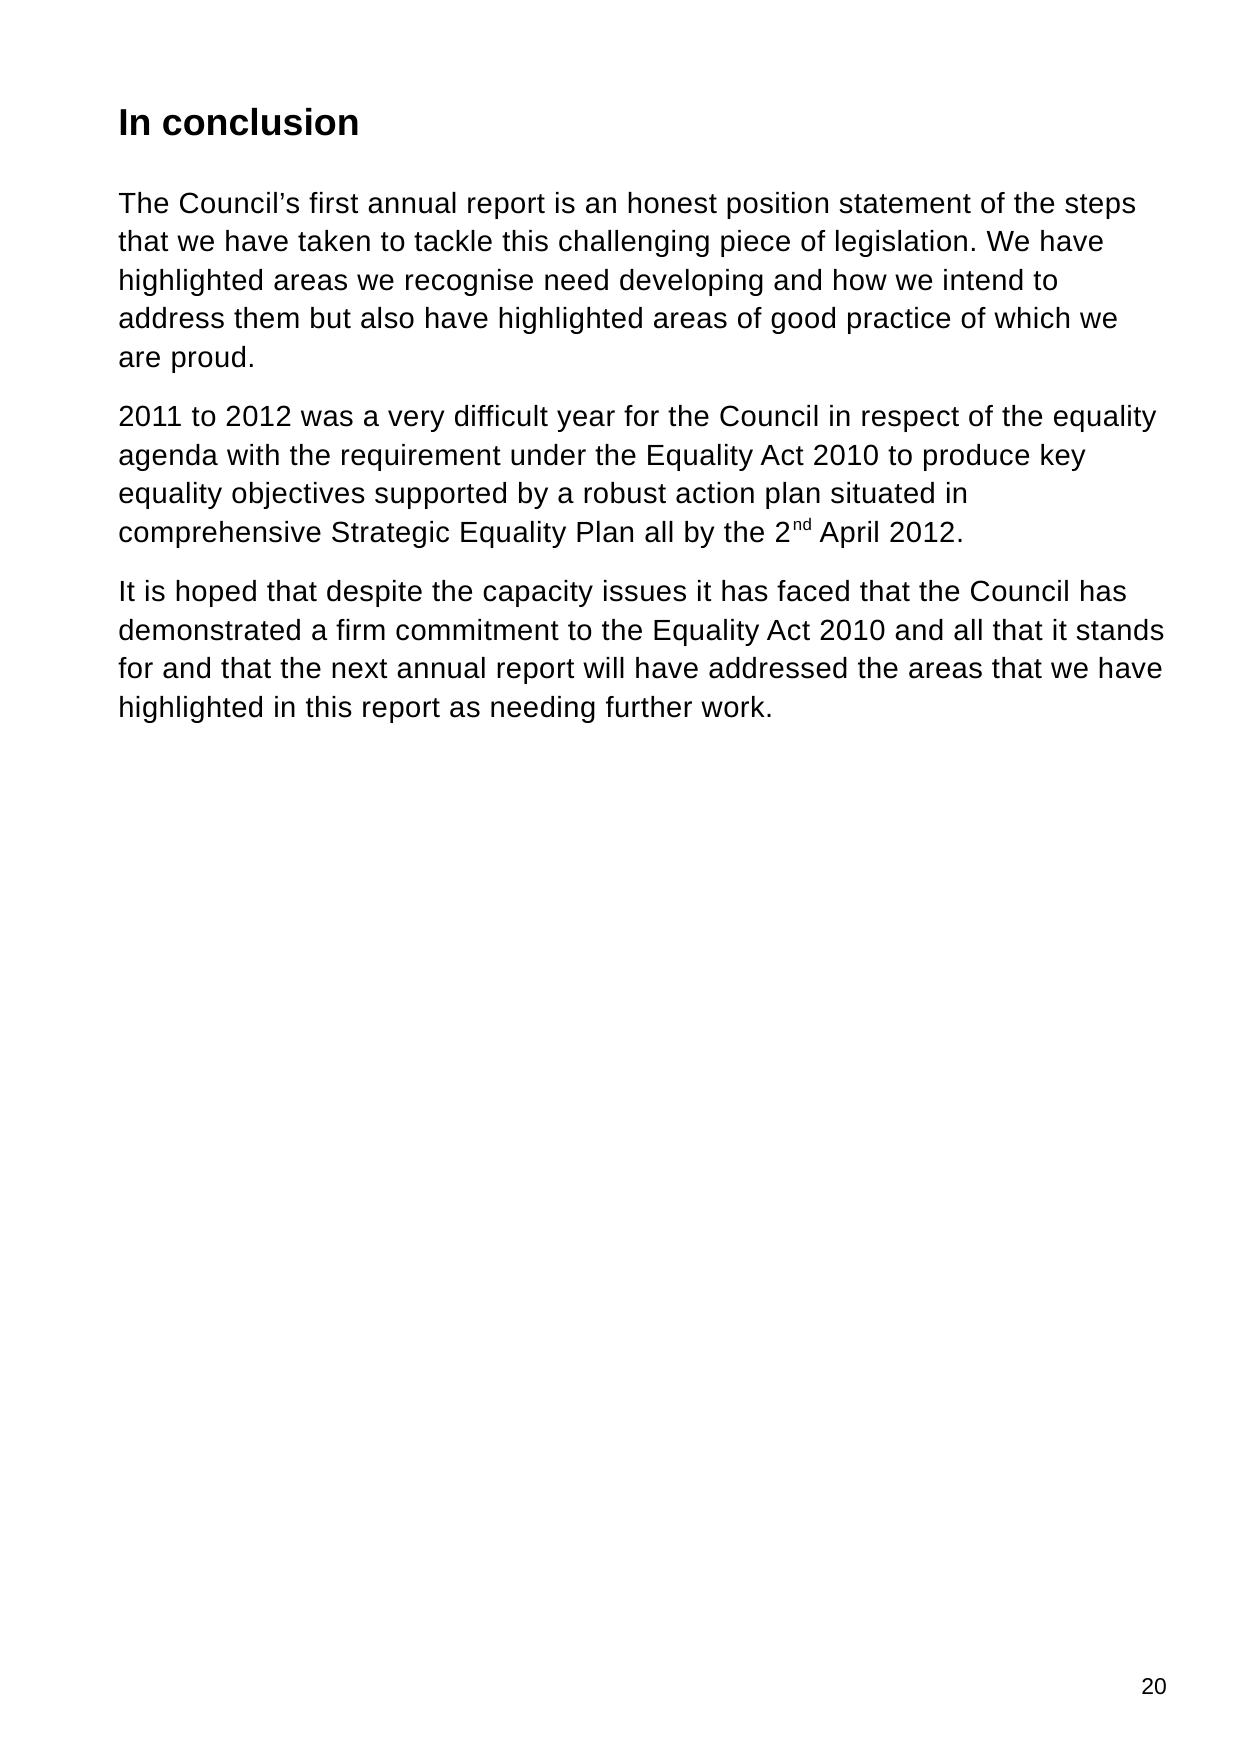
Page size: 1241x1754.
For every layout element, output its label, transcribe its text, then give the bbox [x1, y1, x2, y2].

text It is hoped that despite the capacity issues it has faced that the Council has demonstrated a firm commitment to the Equality Act 2010 and all that it stands for and that the next annual report will have addressed the areas that we have highlighted in this report as needing further work. [118, 574, 1167, 723]
text 2011 to 2012 was a very difficult year for the Council in respect of the equality agenda with the requirement under the Equality Act 2010 to produce key equality objectives supported by a robust action plan situated in comprehensive Strategic Equality Plan all by the 2nd April 2012. [118, 399, 1167, 548]
text In conclusion [118, 100, 1167, 143]
text The Council’s first annual report is an honest position statement of the steps that we have taken to tackle this challenging piece of legislation. We have highlighted areas we recognise need developing and how we intend to address them but also have highlighted areas of good practice of which we are proud. [118, 186, 1167, 373]
